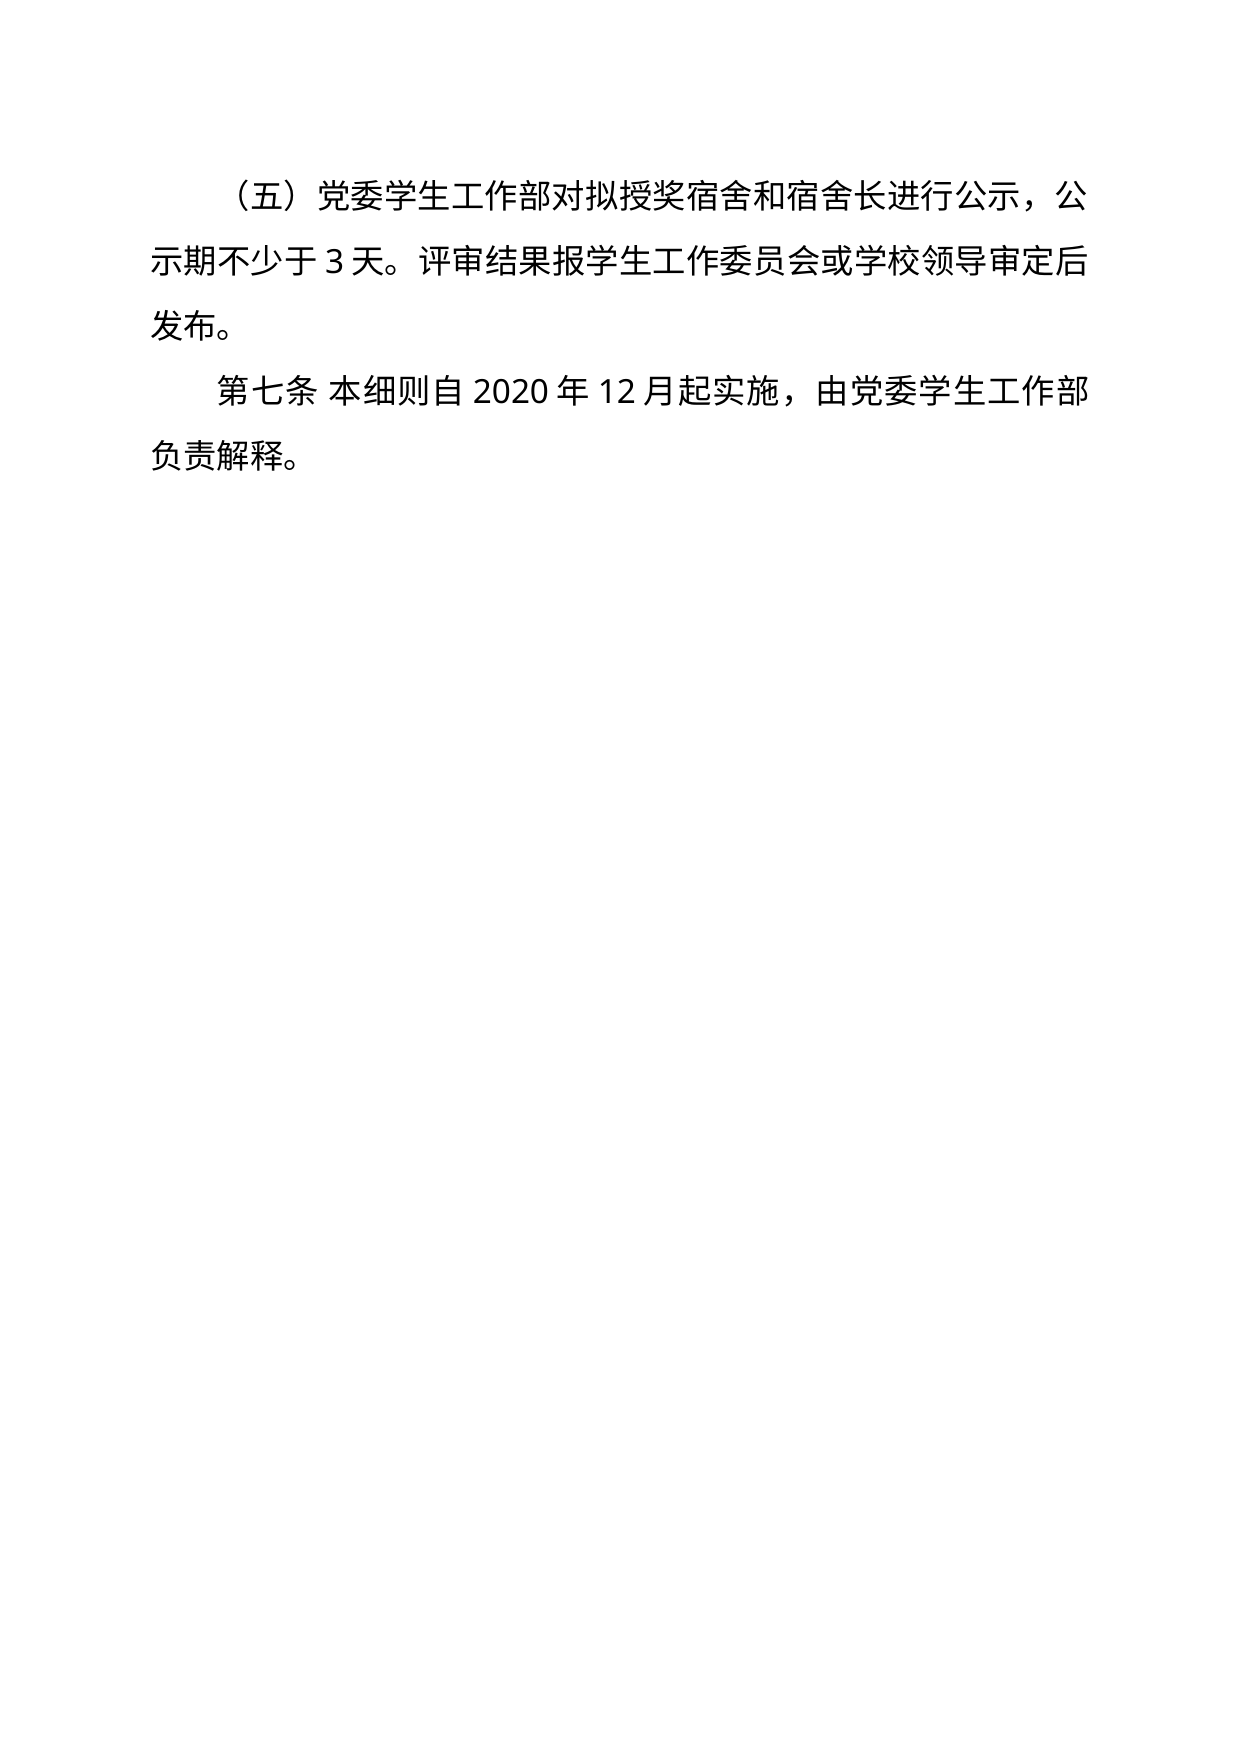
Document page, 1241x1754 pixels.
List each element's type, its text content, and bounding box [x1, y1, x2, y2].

text 第七条 本细则自2020年12月起实施，由党委学生工作部负责解释。 [150, 357, 1090, 487]
text （五）党委学生工作部对拟授奖宿舍和宿舍长进行公示，公示期不少于3天。评审结果报学生工作委员会或学校领导审定后发布。 [150, 162, 1090, 357]
